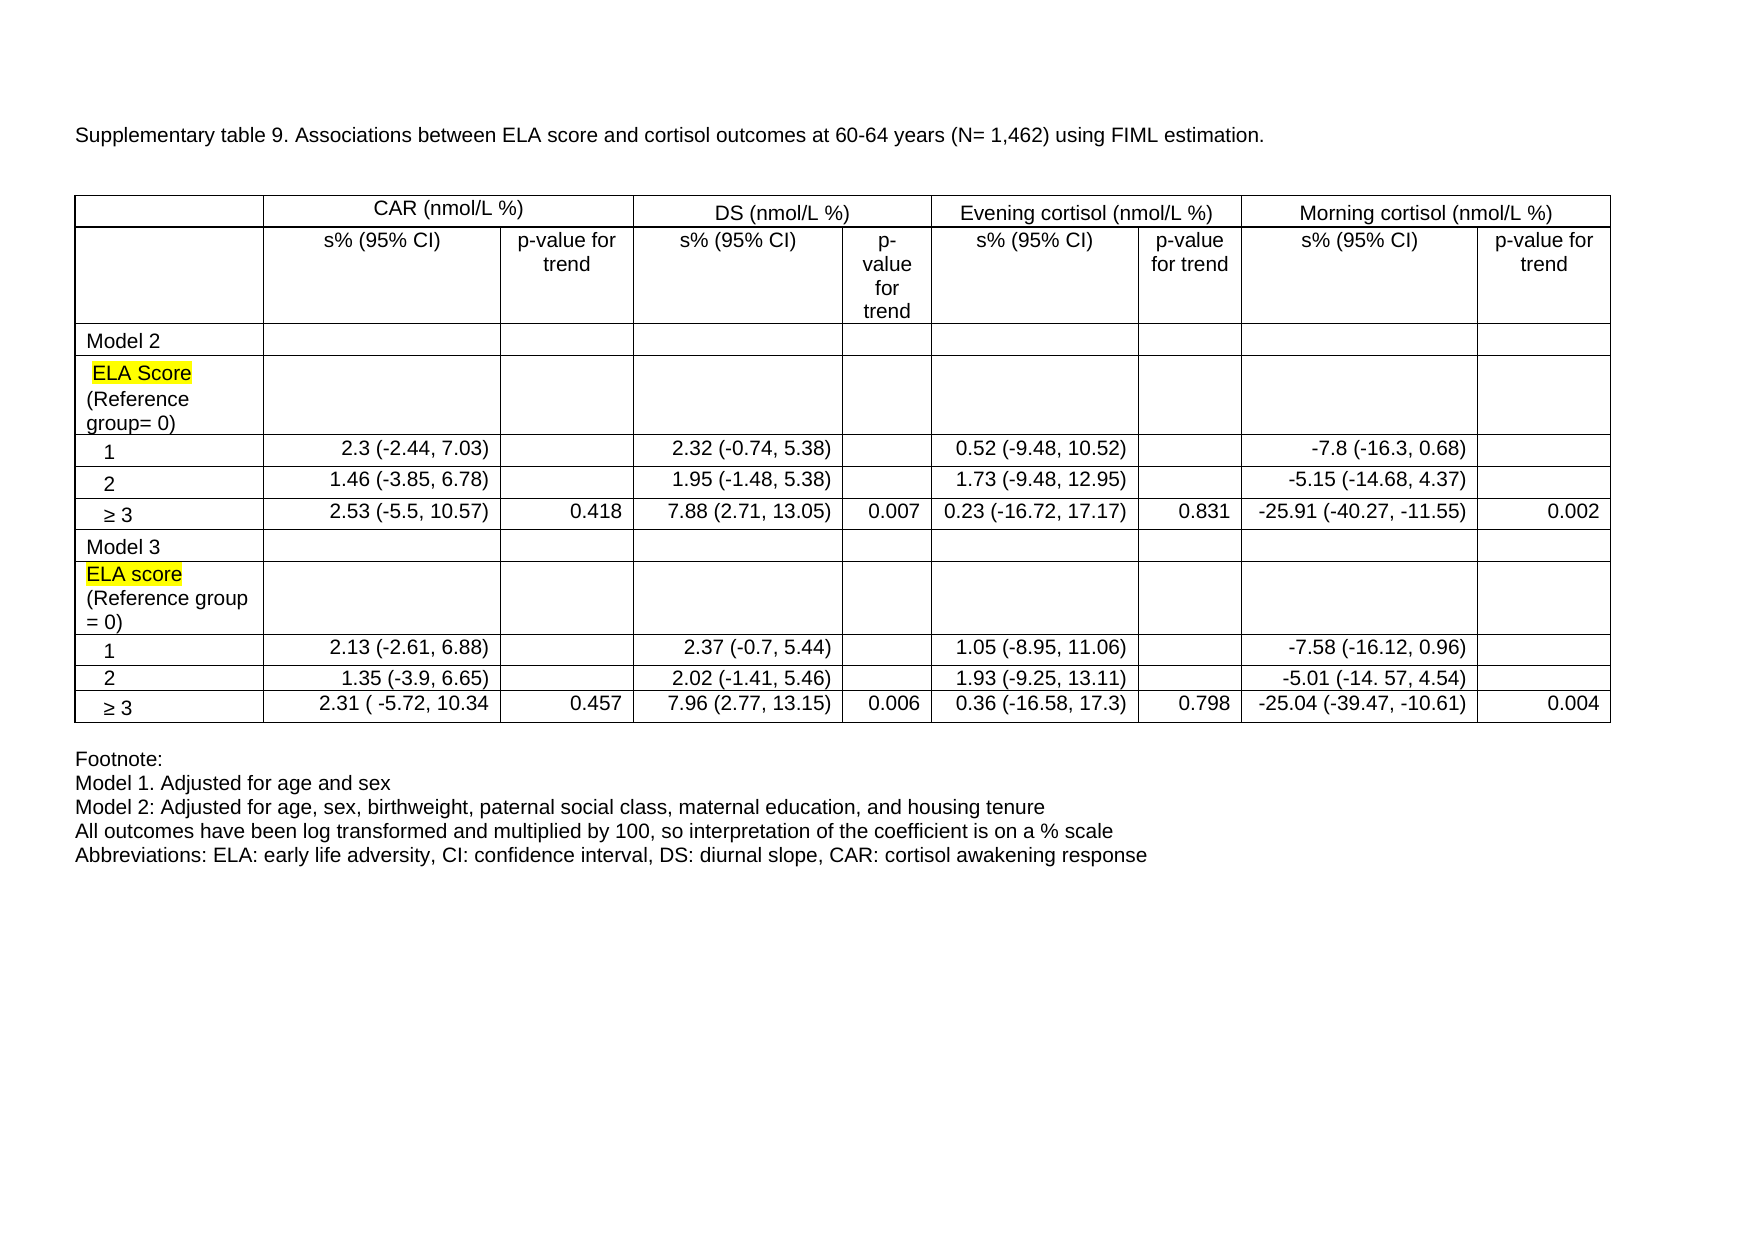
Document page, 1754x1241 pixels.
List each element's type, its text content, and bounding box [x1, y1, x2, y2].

table_cell [1139, 666, 1241, 690]
table_cell p-value for trend [501, 228, 633, 323]
table_cell [1478, 635, 1610, 665]
table_cell [1242, 530, 1477, 561]
table_cell [843, 324, 931, 355]
table_cell 1.35 (-3.9, 6.65) [264, 666, 500, 690]
text Footnote: [75, 747, 1679, 771]
table_cell 0.831 [1139, 499, 1241, 529]
table_cell [264, 562, 500, 633]
table_cell 7.88 (2.71, 13.05) [634, 499, 842, 529]
table_cell [1139, 635, 1241, 665]
table_cell 2.53 (-5.5, 10.57) [264, 499, 500, 529]
table_cell -5.01 (-14. 57, 4.54) [1242, 666, 1477, 690]
table_cell [501, 530, 633, 561]
table_cell [1478, 324, 1610, 355]
table_cell [264, 530, 500, 561]
table_cell [843, 467, 931, 497]
table_cell -25.04 (-39.47, -10.61) [1242, 691, 1477, 722]
text All outcomes have been log transformed and multiplied by 100, so interpretation of the coefficient is on a % scale [75, 818, 1679, 842]
table_cell 0.52 (-9.48, 10.52) [932, 435, 1138, 466]
table_cell 0.23 (-16.72, 17.17) [932, 499, 1138, 529]
table_cell [264, 324, 500, 355]
table_cell [1139, 324, 1241, 355]
table_cell -7.58 (-16.12, 0.96) [1242, 635, 1477, 665]
table_cell 0.457 [501, 691, 633, 722]
table_cell 2 [76, 666, 263, 690]
table_header Evening cortisol (nmol/L %) [932, 196, 1241, 226]
table_cell [843, 435, 931, 466]
table_cell [1139, 530, 1241, 561]
table_cell [1139, 435, 1241, 466]
table_cell [1478, 435, 1610, 466]
table_cell [634, 530, 842, 561]
table_cell 1.93 (-9.25, 13.11) [932, 666, 1138, 690]
table_cell [501, 666, 633, 690]
table_cell [932, 356, 1138, 434]
table_cell [1478, 530, 1610, 561]
table_cell p-value for trend [1478, 228, 1610, 323]
table_cell 2.32 (-0.74, 5.38) [634, 435, 842, 466]
table_cell [843, 666, 931, 690]
table_cell [76, 691, 263, 722]
table_cell 0.006 [843, 691, 931, 722]
table_cell ELA score (Reference group = 0) [76, 562, 263, 633]
table_cell [1242, 356, 1477, 434]
table_cell ELA Score (Reference group= 0) [76, 356, 263, 434]
table_cell [843, 562, 931, 633]
table_cell [843, 635, 931, 665]
table_cell Model 2 [76, 324, 263, 355]
table_cell [501, 562, 633, 633]
table_cell 1.46 (-3.85, 6.78) [264, 467, 500, 497]
table_cell [1242, 324, 1477, 355]
table_cell 1 [76, 635, 263, 665]
table_cell 0.418 [501, 499, 633, 529]
table_cell 0.007 [843, 499, 931, 529]
table_cell [1242, 562, 1477, 633]
table_cell [1478, 467, 1610, 497]
table_cell [501, 467, 633, 497]
table_cell [1478, 356, 1610, 434]
table_cell s% (95% CI) [264, 228, 500, 323]
table_cell [1139, 467, 1241, 497]
table_cell [1478, 666, 1610, 690]
table_cell [1139, 356, 1241, 434]
table_cell 7.96 (2.77, 13.15) [634, 691, 842, 722]
table_cell 0.004 [1478, 691, 1610, 722]
table_cell 2.02 (-1.41, 5.46) [634, 666, 842, 690]
table_cell [1139, 562, 1241, 633]
table_cell 0.798 [1139, 691, 1241, 722]
table_cell 0.002 [1478, 499, 1610, 529]
table_cell 1.05 (-8.95, 11.06) [932, 635, 1138, 665]
table_cell 2.31 ( -5.72, 10.34 [264, 691, 500, 722]
table_cell [843, 530, 931, 561]
table_cell 1.73 (-9.48, 12.95) [932, 467, 1138, 497]
table_cell -7.8 (-16.3, 0.68) [1242, 435, 1477, 466]
table_cell [843, 356, 931, 434]
table_cell [76, 499, 263, 529]
table_cell [932, 324, 1138, 355]
table_cell Model 3 [76, 530, 263, 561]
table_header DS (nmol/L %) [634, 196, 931, 226]
table_cell 1.95 (-1.48, 5.38) [634, 467, 842, 497]
table_cell [634, 324, 842, 355]
table_header Morning cortisol (nmol/L %) [1242, 196, 1610, 226]
table_cell [76, 228, 263, 323]
table_cell -5.15 (-14.68, 4.37) [1242, 467, 1477, 497]
table_cell s% (95% CI) [932, 228, 1138, 323]
text Abbreviations: ELA: early life adversity, CI: confidence interval, DS: diurnal slope, CAR: cortisol awakening response [75, 842, 1679, 866]
table_cell s% (95% CI) [634, 228, 842, 323]
table_cell 2.3 (-2.44, 7.03) [264, 435, 500, 466]
table_cell [501, 324, 633, 355]
table_cell [501, 635, 633, 665]
table_cell [932, 562, 1138, 633]
text Model 2: Adjusted for age, sex, birthweight, paternal social class, maternal education, and housing tenure [75, 794, 1679, 818]
table_cell s% (95% CI) [1242, 228, 1477, 323]
table_cell 2.37 (-0.7, 5.44) [634, 635, 842, 665]
table_cell 1 [76, 435, 263, 466]
table_cell [501, 435, 633, 466]
table_header CAR (nmol/L %) [264, 196, 633, 226]
table_cell 2.13 (-2.61, 6.88) [264, 635, 500, 665]
text Supplementary table 9. Associations between ELA score and cortisol outcomes at 60-64 years (N= 1,462) using FIML estimation. [75, 123, 1679, 147]
table_cell 0.36 (-16.58, 17.3) [932, 691, 1138, 722]
table_cell [264, 356, 500, 434]
table_cell [634, 356, 842, 434]
table_cell -25.91 (-40.27, -11.55) [1242, 499, 1477, 529]
table_cell 2 [76, 467, 263, 497]
table_cell [932, 530, 1138, 561]
text Model 1. Adjusted for age and sex [75, 771, 1679, 794]
table_cell p-value for trend [843, 228, 931, 323]
table_cell [501, 356, 633, 434]
table_cell p-value for trend [1139, 228, 1241, 323]
table_cell [1478, 562, 1610, 633]
table_cell [634, 562, 842, 633]
table_header [76, 196, 263, 226]
